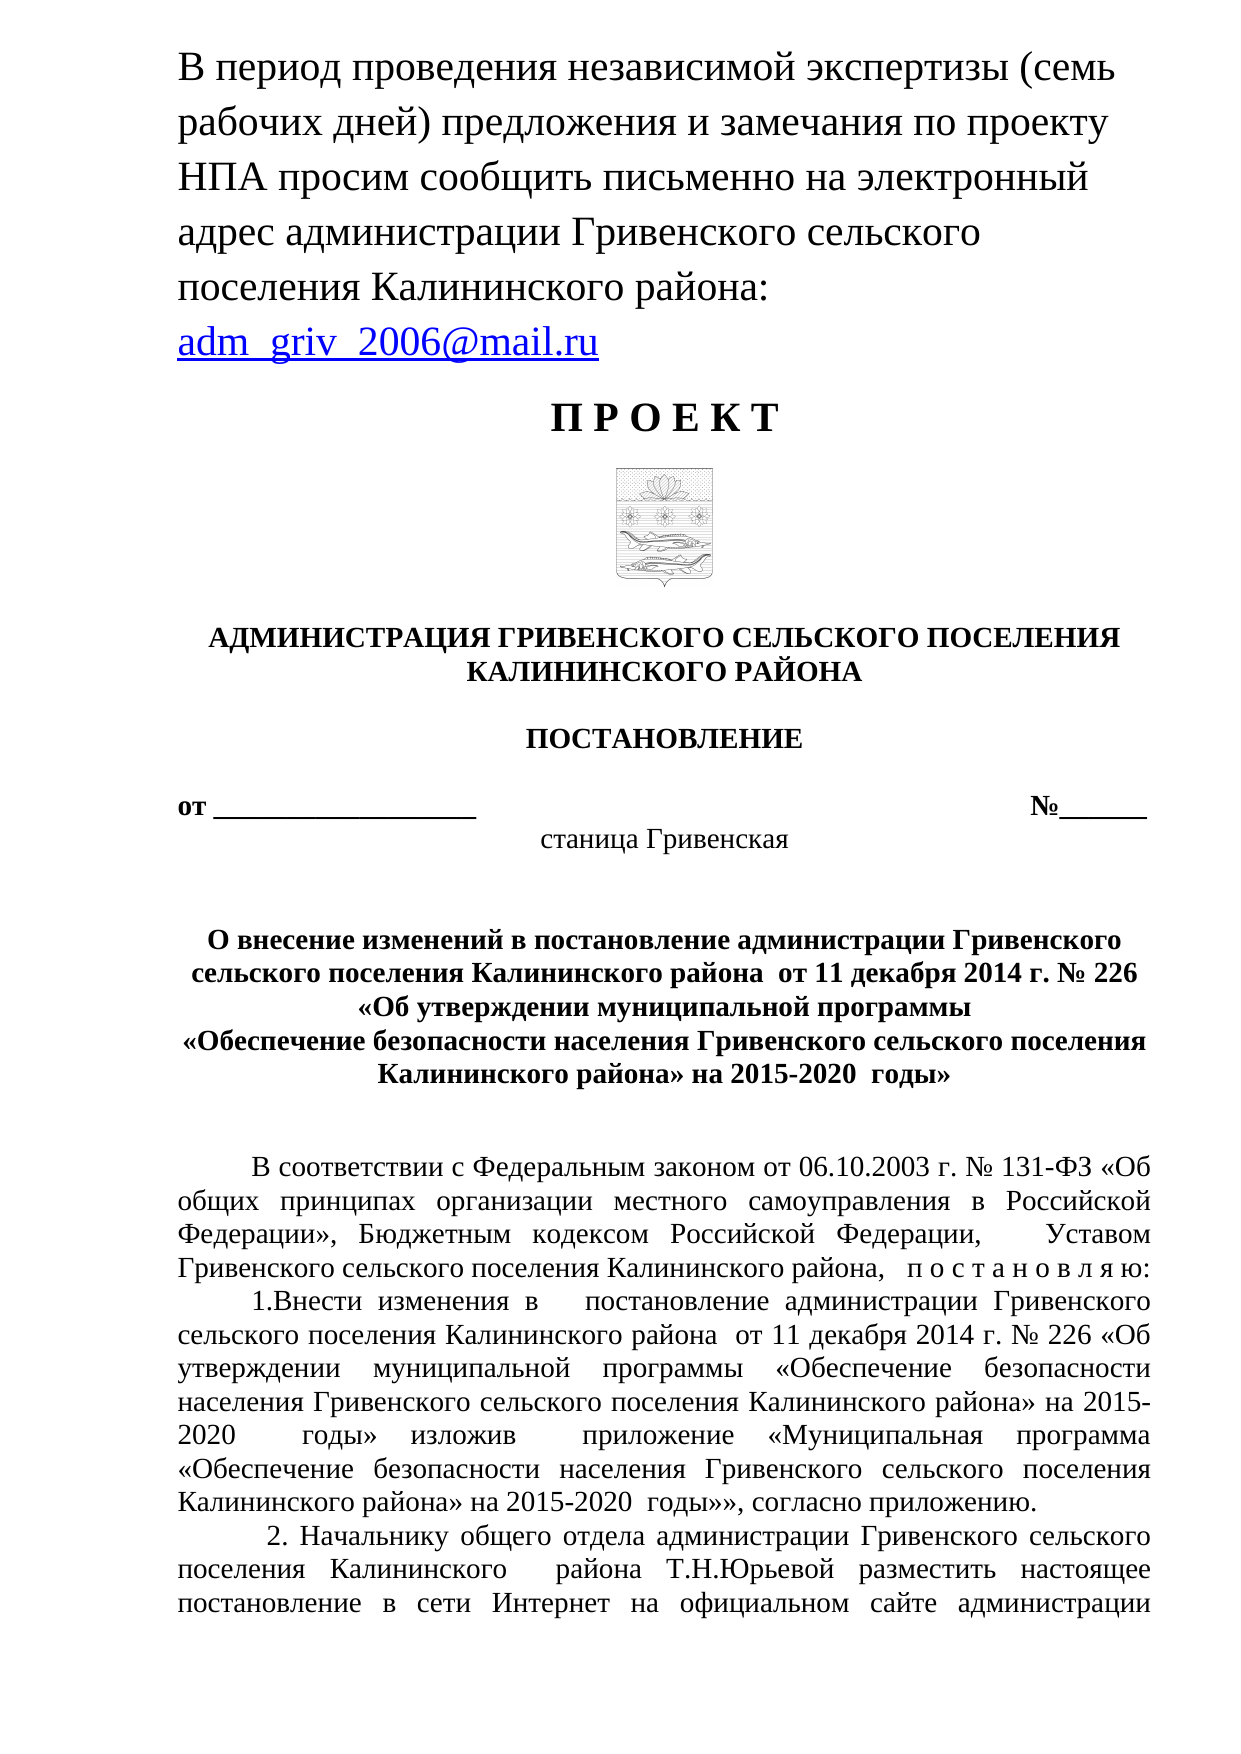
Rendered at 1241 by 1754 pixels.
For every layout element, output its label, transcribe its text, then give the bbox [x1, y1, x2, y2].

text В период проведения независимой экспертизы (семь рабочих дней) предложения и замечания по проекту НПА просим сообщить письменно на электронный адрес администрации Гривенского сельского поселения Калининского района: adm_griv_2006@mail.ru [177, 41, 1152, 365]
text П Р О Е К Т [177, 393, 1152, 441]
picture [616, 468, 713, 587]
text Калининского района» на 2015-2020 годы» [177, 1056, 1152, 1090]
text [177, 1518, 1152, 1619]
text станица Гривенская [177, 821, 1152, 855]
text АДМИНИСТРАЦИЯ гривенского сельского поселения Калининского района [177, 620, 1152, 687]
text В соответствии с Федеральным законом от 06.10.2003 г. № 131-ФЗ «Об общих принципах организации местного самоуправления в Российской Федерации», Бюджетным кодексом Российской Федерации, Уставом Гривенского сельского поселения Калининского района, п о с т а н о в л я ю: [177, 1149, 1152, 1283]
text от __________________ №______ [177, 788, 1152, 821]
text ПОСТАНОВЛЕНИЕ [177, 721, 1152, 754]
text «Обеспечение безопасности населения Гривенского сельского поселения [177, 1023, 1152, 1056]
text 1.Внести изменения в постановление администрации Гривенского сельского поселения Калининского района от 11 декабря 2014 г. № 226 «Об утверждении муниципальной программы «Обеспечение безопасности населения Гривенского сельского поселения Калининского района» на 2015-2020 годы» изложив приложение «Муниципальная программа «Обеспечение безопасности населения Гривенского сельского поселения Калининского района» на 2015-2020 годы»», согласно приложению. [177, 1283, 1152, 1518]
text О внесение изменений в постановление администрации Гривенского сельского поселения Калининского района от 11 декабря 2014 г. № 226 «Об утверждении муниципальной программы [177, 922, 1152, 1023]
